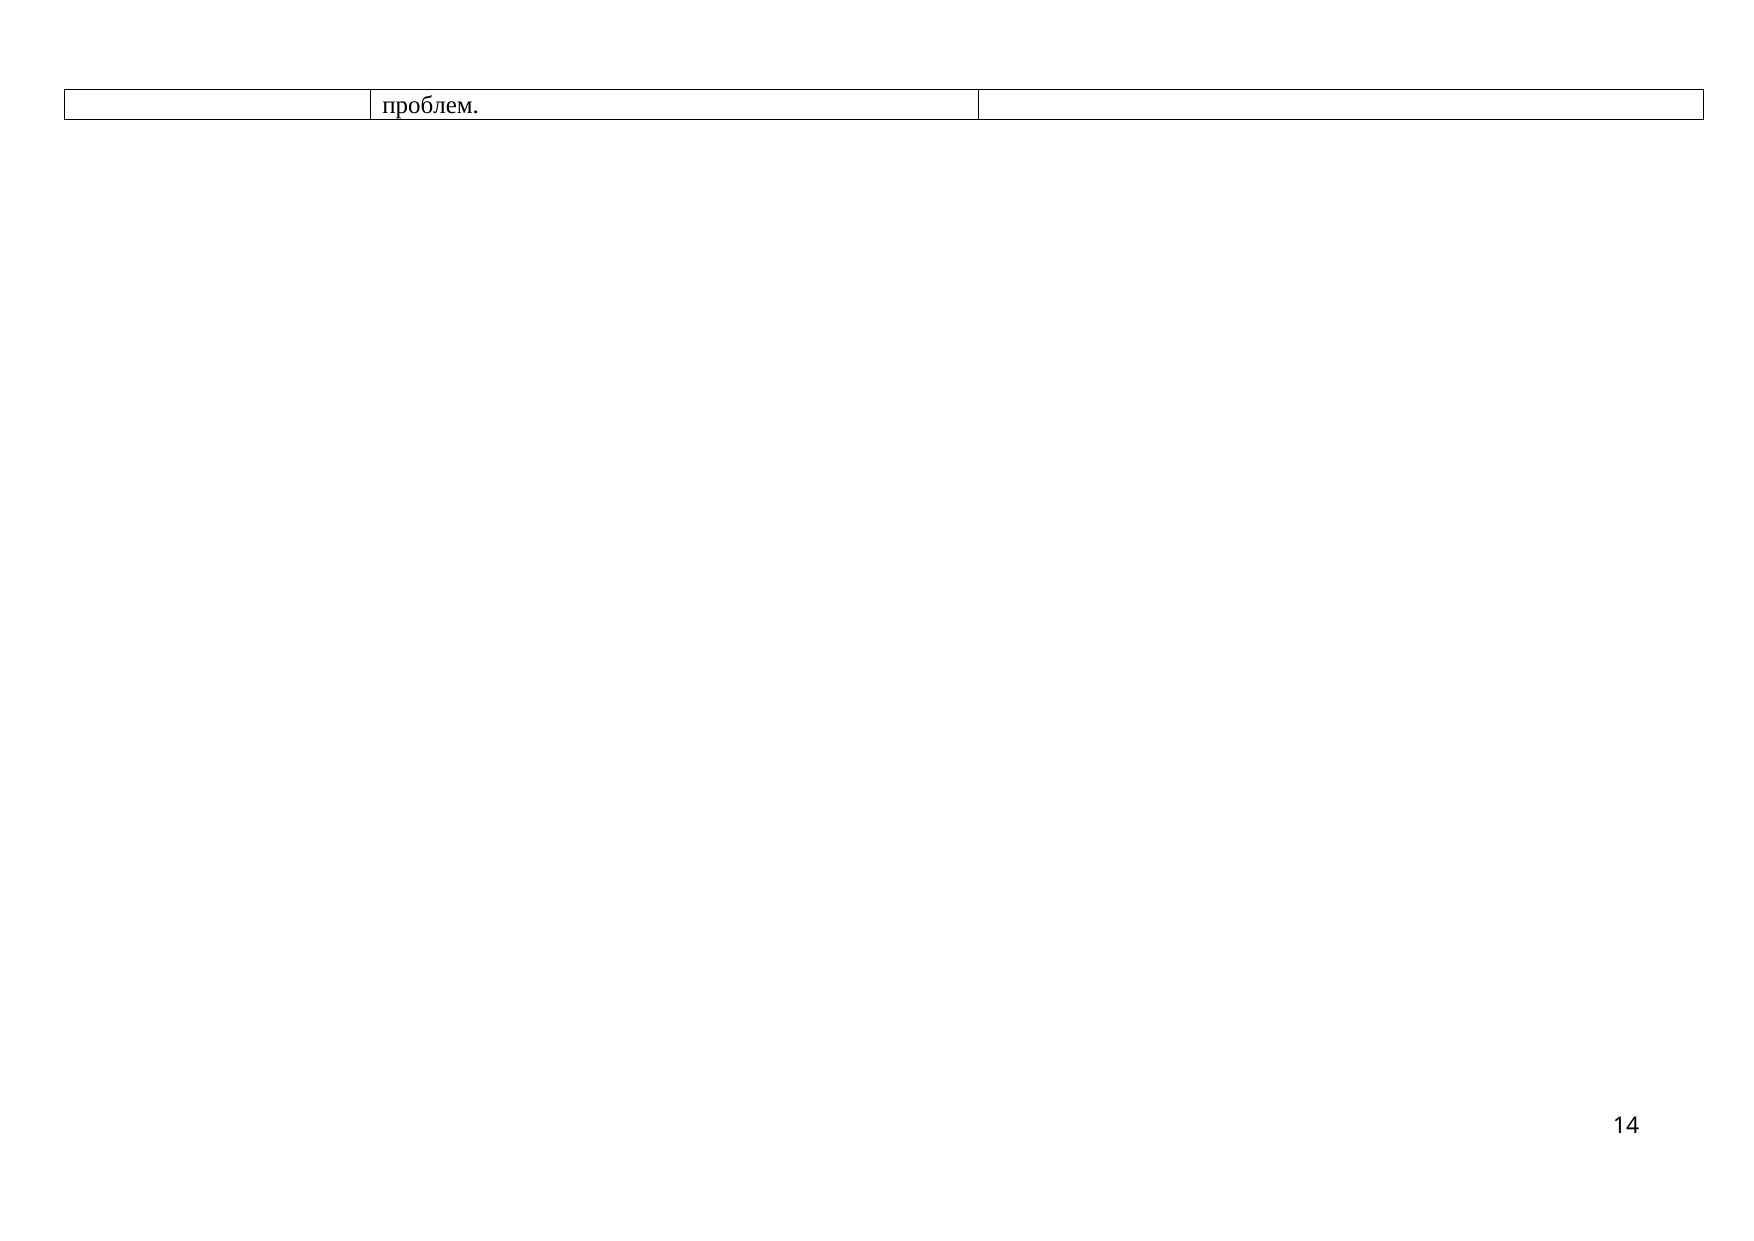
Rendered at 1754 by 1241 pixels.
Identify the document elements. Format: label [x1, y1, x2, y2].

table_cell [371, 90, 978, 118]
table_cell [979, 90, 1703, 118]
table_cell [65, 90, 370, 118]
